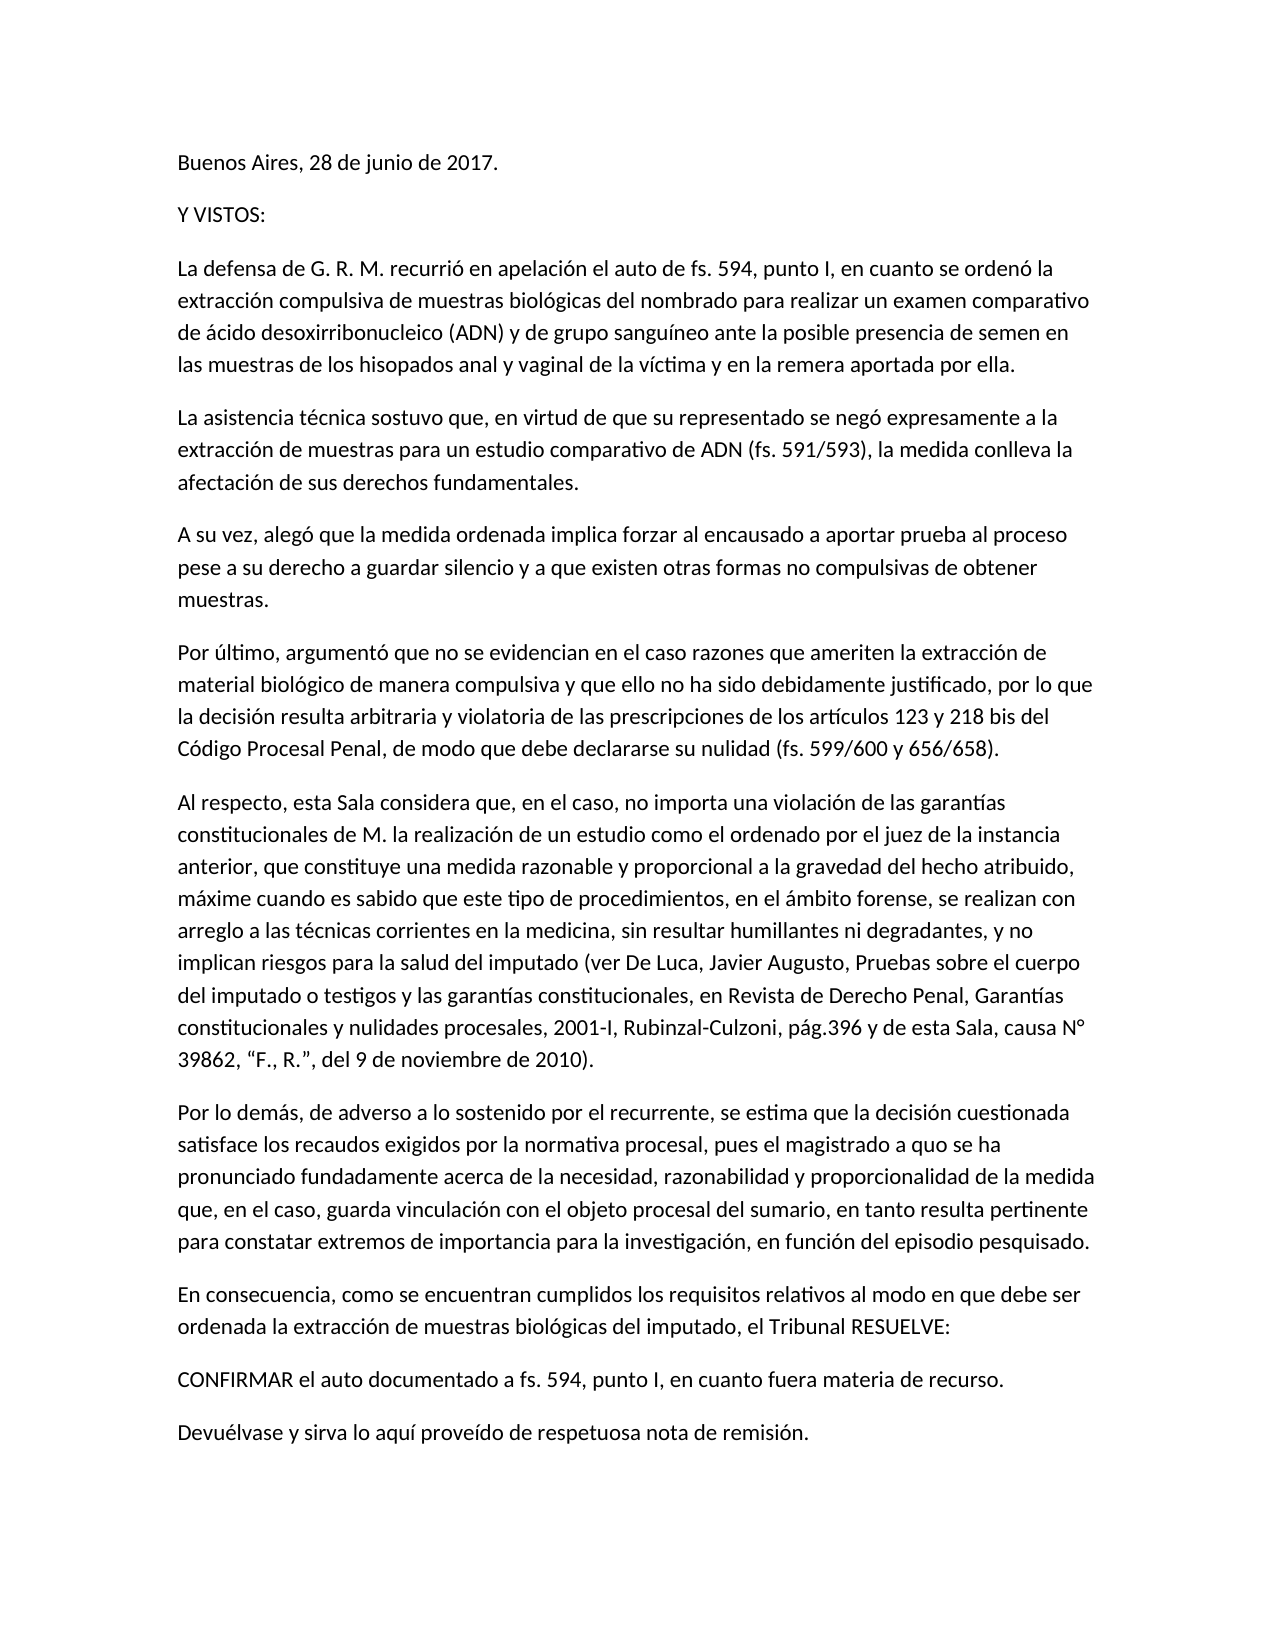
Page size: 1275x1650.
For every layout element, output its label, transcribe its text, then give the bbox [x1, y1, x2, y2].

text Y VISTOS: [177, 201, 1098, 229]
text En consecuencia, como se encuentran cumplidos los requisitos relativos al modo en que debe ser ordenada la extracción de muestras biológicas del imputado, el Tribunal RESUELVE: [177, 1280, 1098, 1340]
text Por lo demás, de adverso a lo sostenido por el recurrente, se estima que la decisión cuestionada satisface los recaudos exigidos por la normativa procesal, pues el magistrado a quo se ha pronunciado fundadamente acerca de la necesidad, razonabilidad y proporcionalidad de la medida que, en el caso, guarda vinculación con el objeto procesal del sumario, en tanto resulta pertinente para constatar extremos de importancia para la investigación, en función del episodio pesquisado. [177, 1098, 1098, 1255]
text A su vez, alegó que la medida ordenada implica forzar al encausado a aportar prueba al proceso pese a su derecho a guardar silencio y a que existen otras formas no compulsivas de obtener muestras. [177, 521, 1098, 613]
text CONFIRMAR el auto documentado a fs. 594, punto I, en cuanto fuera materia de recurso. [177, 1365, 1098, 1393]
text La defensa de G. R. M. recurrió en apelación el auto de fs. 594, punto I, en cuanto se ordenó la extracción compulsiva de muestras biológicas del nombrado para realizar un examen comparativo de ácido desoxirribonucleico (ADN) y de grupo sanguíneo ante la posible presencia de semen en las muestras de los hisopados anal y vaginal de la víctima y en la remera aportada por ella. [177, 254, 1098, 378]
text Buenos Aires, 28 de junio de 2017. [177, 148, 1098, 176]
text Al respecto, esta Sala considera que, en el caso, no importa una violación de las garantías constitucionales de M. la realización de un estudio como el ordenado por el juez de la instancia anterior, que constituye una medida razonable y proporcional a la gravedad del hecho atribuido, máxime cuando es sabido que este tipo de procedimientos, en el ámbito forense, se realizan con arreglo a las técnicas corrientes en la medicina, sin resultar humillantes ni degradantes, y no implican riesgos para la salud del imputado (ver De Luca, Javier Augusto, Pruebas sobre el cuerpo del imputado o testigos y las garantías constitucionales, en Revista de Derecho Penal, Garantías constitucionales y nulidades procesales, 2001-I, Rubinzal-Culzoni, pág.396 y de esta Sala, causa N° 39862, “F., R.”, del 9 de noviembre de 2010). [177, 788, 1098, 1073]
text La asistencia técnica sostuvo que, en virtud de que su representado se negó expresamente a la extracción de muestras para un estudio comparativo de ADN (fs. 591/593), la medida conlleva la afectación de sus derechos fundamentales. [177, 403, 1098, 496]
text Por último, argumentó que no se evidencian en el caso razones que ameriten la extracción de material biológico de manera compulsiva y que ello no ha sido debidamente justificado, por lo que la decisión resulta arbitraria y violatoria de las prescripciones de los artículos 123 y 218 bis del Código Procesal Penal, de modo que debe declararse su nulidad (fs. 599/600 y 656/658). [177, 638, 1098, 763]
text Devuélvase y sirva lo aquí proveído de respetuosa nota de remisión. [177, 1418, 1098, 1446]
